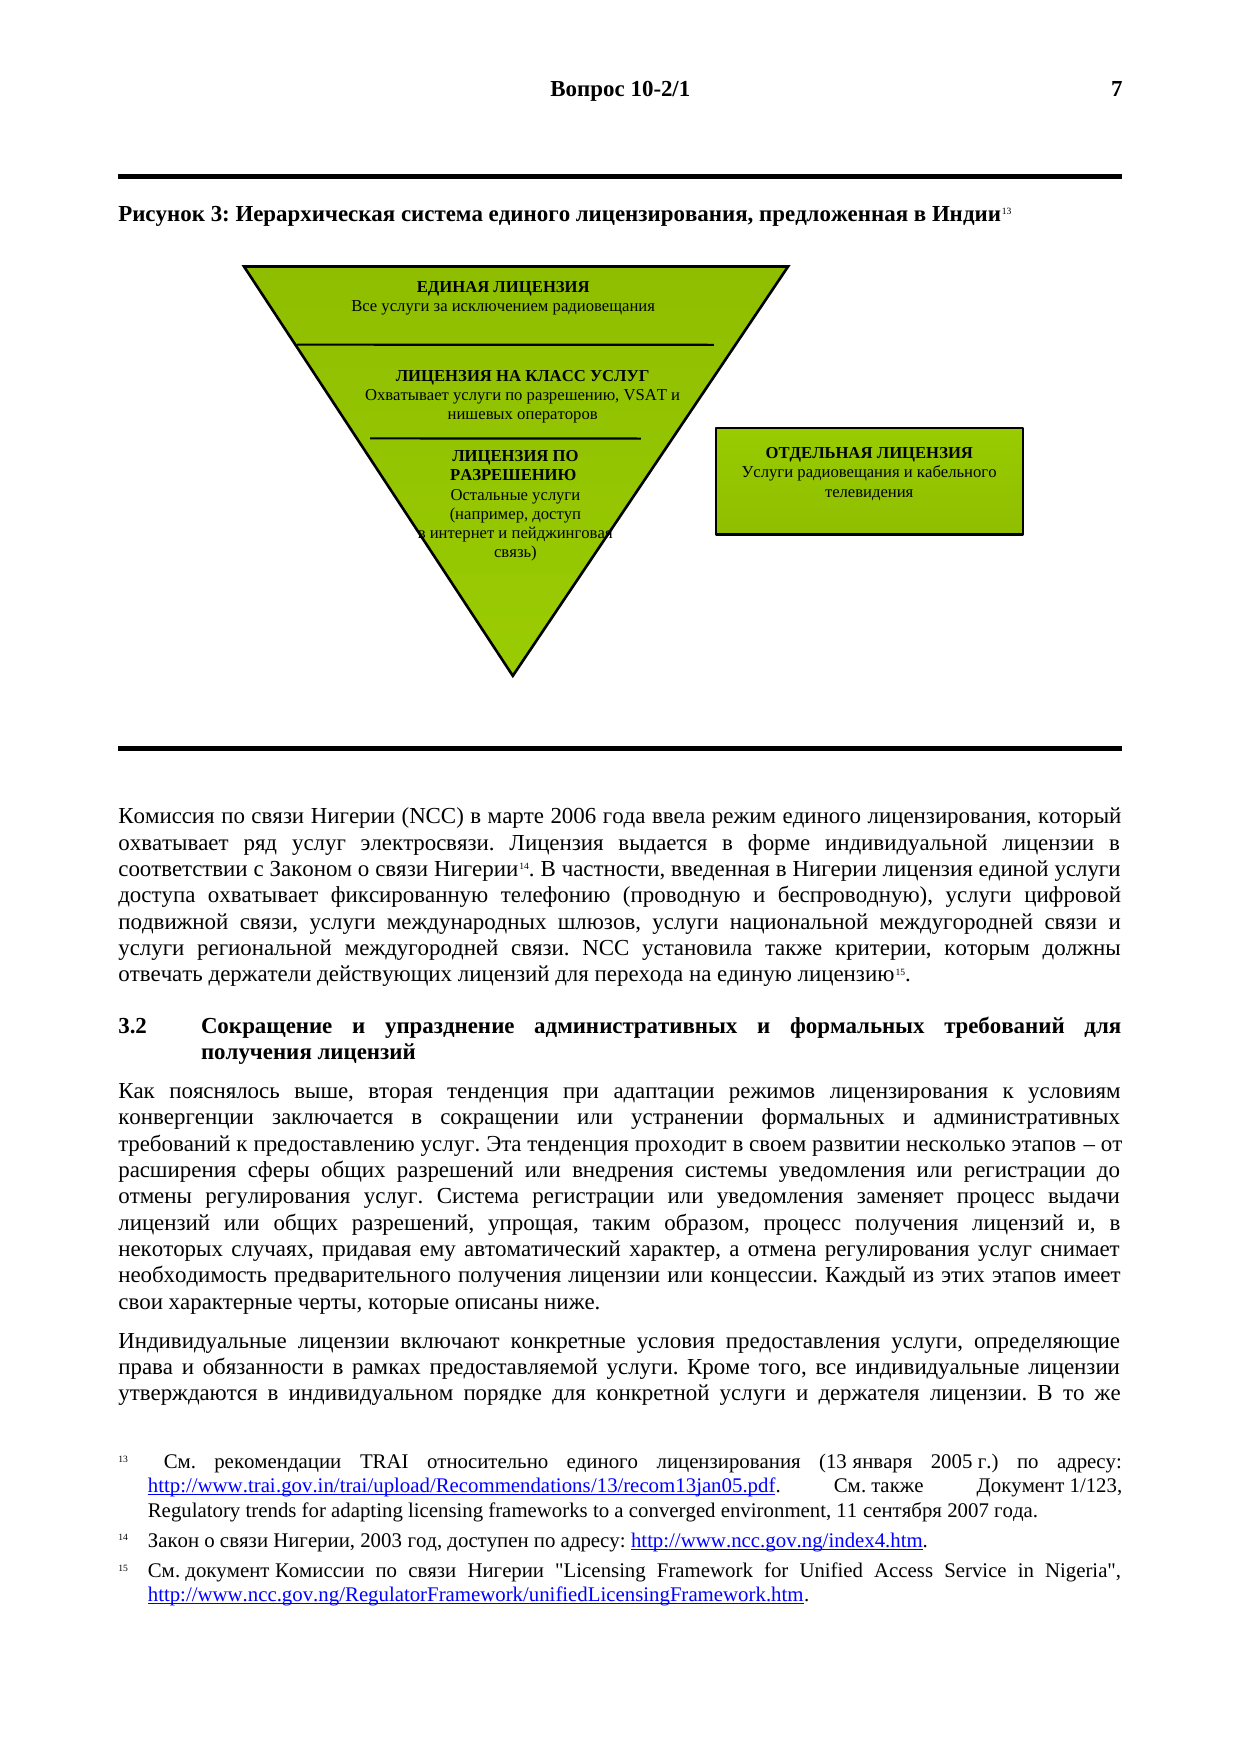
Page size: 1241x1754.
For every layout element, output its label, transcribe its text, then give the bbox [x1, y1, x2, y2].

text Комиссия по связи Нигерии (NCC) в марте 2006 года ввела режим единого лицензирования, который охватывает ряд услуг электросвязи. Лицензия выдается в форме индивидуальной лицензии в соответствии с Законом о связи Нигерии. В частности, введенная в Нигерии лицензия единой услуги доступа охватывает фиксированную телефонию (проводную и беспроводную), услуги цифровой подвижной связи, услуги международных шлюзов, услуги национальной междугородней связи и услуги региональной междугородней связи. NCC установила также критерии, которым должны отвечать держатели действующих лицензий для перехода на единую лицензию. [118, 802, 1122, 987]
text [118, 1327, 1122, 1406]
title Рисунок 3: Иерархическая система единого лицензирования, предложенная в Индии [118, 179, 1122, 226]
text Как пояснялось выше, вторая тенденция при адаптации режимов лицензирования к условиям конвергенции заключается в сокращении или устранении формальных и административных требований к предоставлению услуг. Эта тенденция проходит в своем развитии несколько этапов – от расширения сферы общих разрешений или внедрения системы уведомления или регистрации до отмены регулирования услуг. Система регистрации или уведомления заменяет процесс выдачи лицензий или общих разрешений, упрощая, таким образом, процесс получения лицензий и, в некоторых случаях, придавая ему автоматический характер, а отмена регулирования услуг снимает необходимость предварительного получения лицензии или концессии. Каждый из этих этапов имеет свои характерные черты, которые описаны ниже. [118, 1077, 1122, 1314]
subtitle 3.2 Сокращение и упразднение административных и формальных требований для получения лицензий [118, 1012, 1122, 1064]
